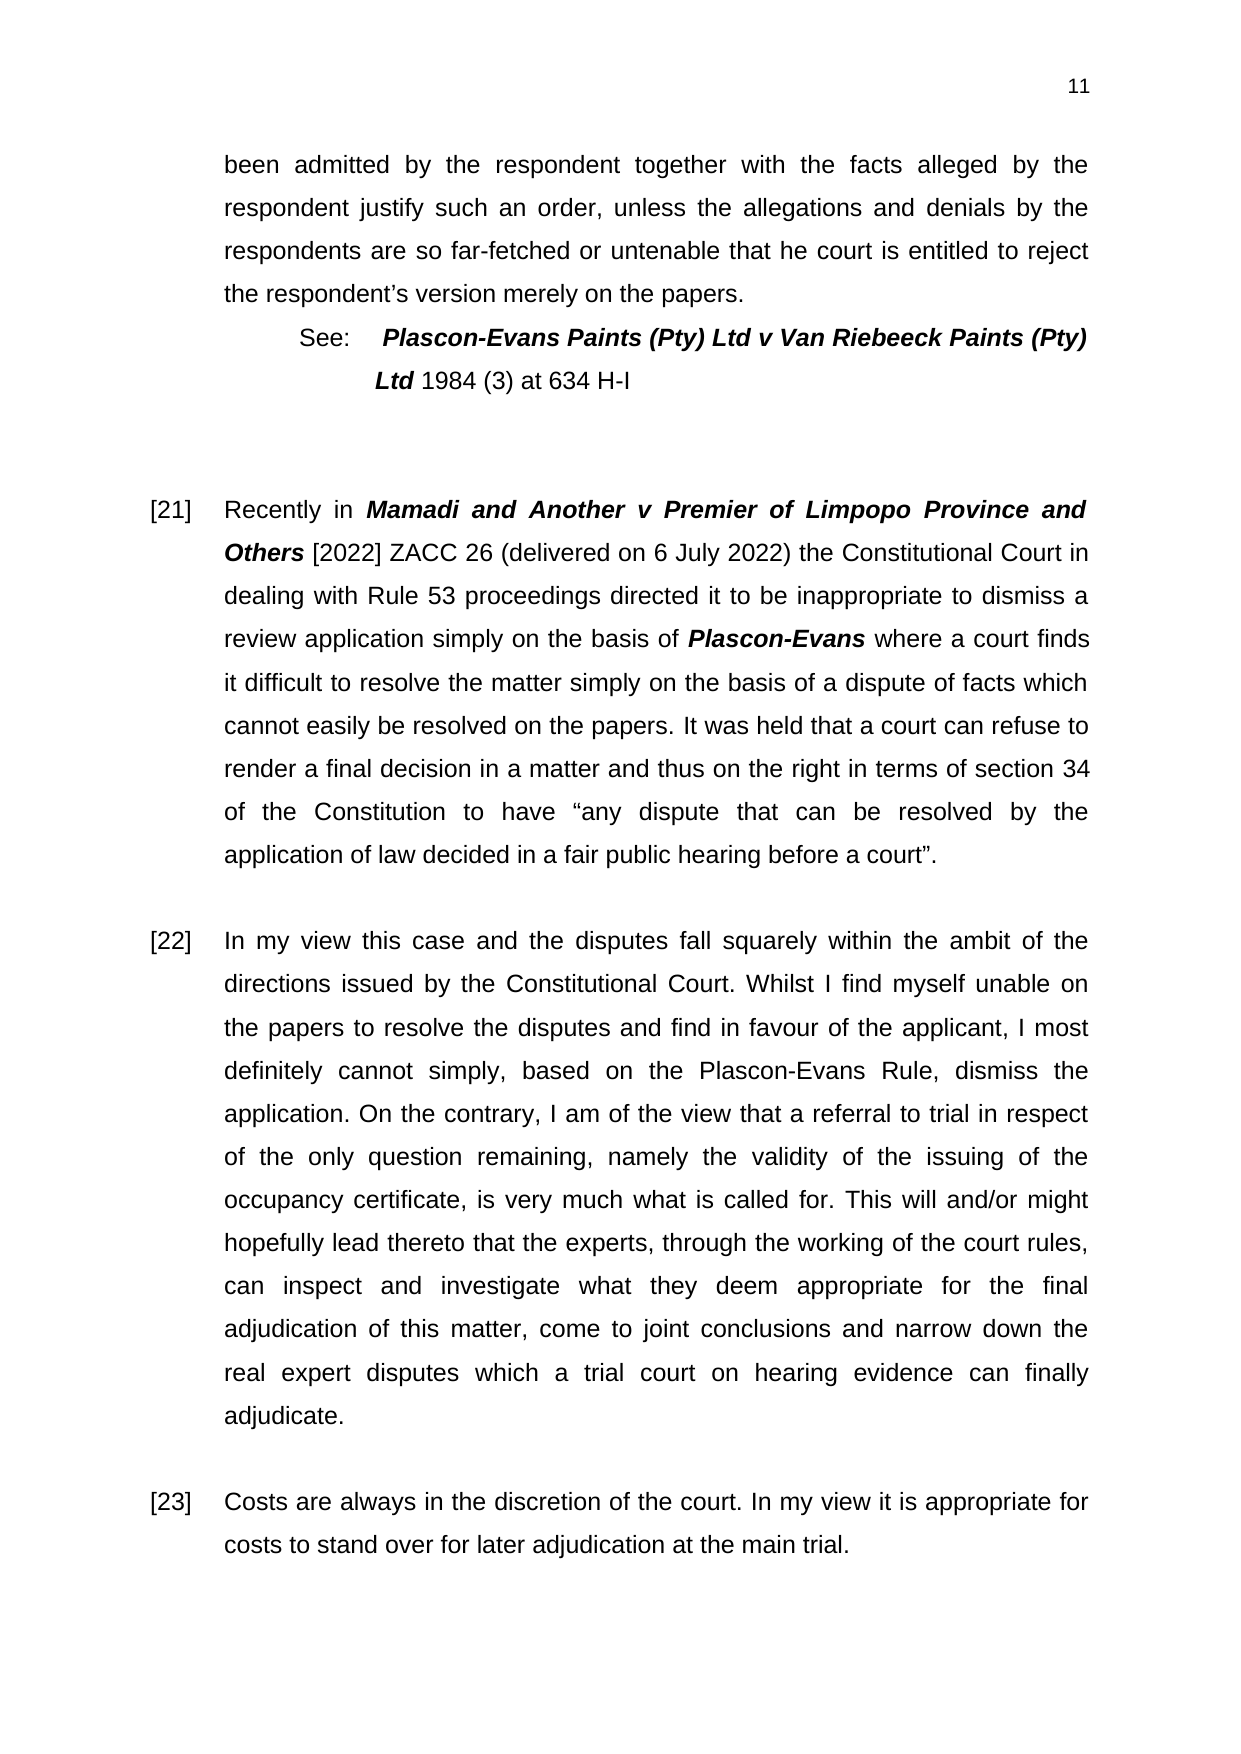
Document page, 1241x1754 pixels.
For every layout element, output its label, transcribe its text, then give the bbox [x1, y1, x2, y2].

text [21] Recently in Mamadi and Another v Premier of Limpopo Province and Others [2022] ZACC 26 (delivered on 6 July 2022) the Constitutional Court in dealing with Rule 53 proceedings directed it to be inappropriate to dismiss a review application simply on the basis of Plascon-Evans where a court finds it difficult to resolve the matter simply on the basis of a dispute of facts which cannot easily be resolved on the papers. It was held that a court can refuse to render a final decision in a matter and thus on the right in terms of section 34 of the Constitution to have “any dispute that can be resolved by the application of law decided in a fair public hearing before a court”. [150, 495, 1090, 869]
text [150, 150, 1090, 308]
text [23] Costs are always in the discretion of the court. In my view it is appropriate for costs to stand over for later adjudication at the main trial. [150, 1487, 1090, 1559]
text See: Plascon-Evans Paints (Pty) Ltd v Van Riebeeck Paints (Pty) Ltd 1984 (3) at 634 H-I [299, 322, 1090, 394]
text [22] In my view this case and the disputes fall squarely within the ambit of the directions issued by the Constitutional Court. Whilst I find myself unable on the papers to resolve the disputes and find in favour of the applicant, I most definitely cannot simply, based on the Plascon-Evans Rule, dismiss the application. On the contrary, I am of the view that a referral to trial in respect of the only question remaining, namely the validity of the issuing of the occupancy certificate, is very much what is called for. This will and/or might hopefully lead thereto that the experts, through the working of the court rules, can inspect and investigate what they deem appropriate for the final adjudication of this matter, come to joint conclusions and narrow down the real expert disputes which a trial court on hearing evidence can finally adjudicate. [150, 926, 1090, 1429]
